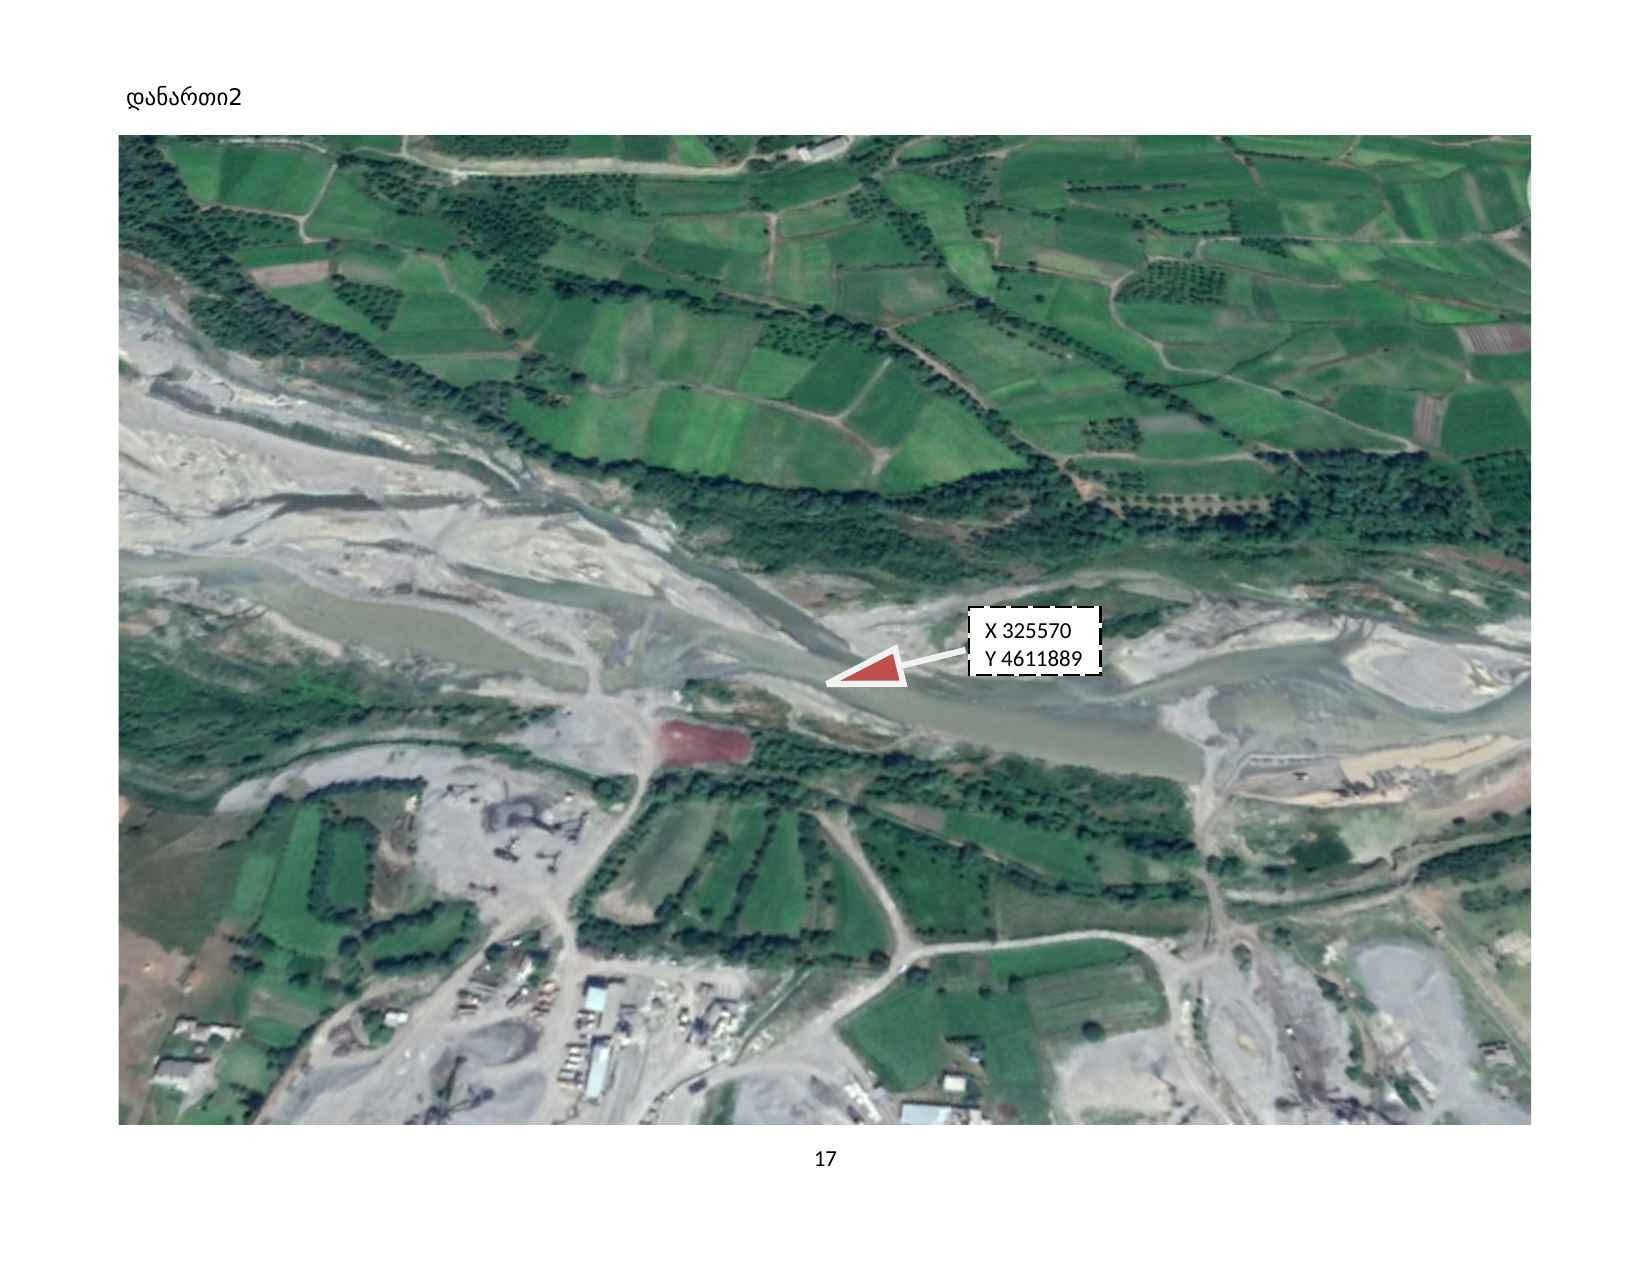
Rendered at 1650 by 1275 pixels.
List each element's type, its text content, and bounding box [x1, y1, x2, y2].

text დანართი2 [118, 84, 1531, 111]
picture [118, 135, 1532, 1125]
